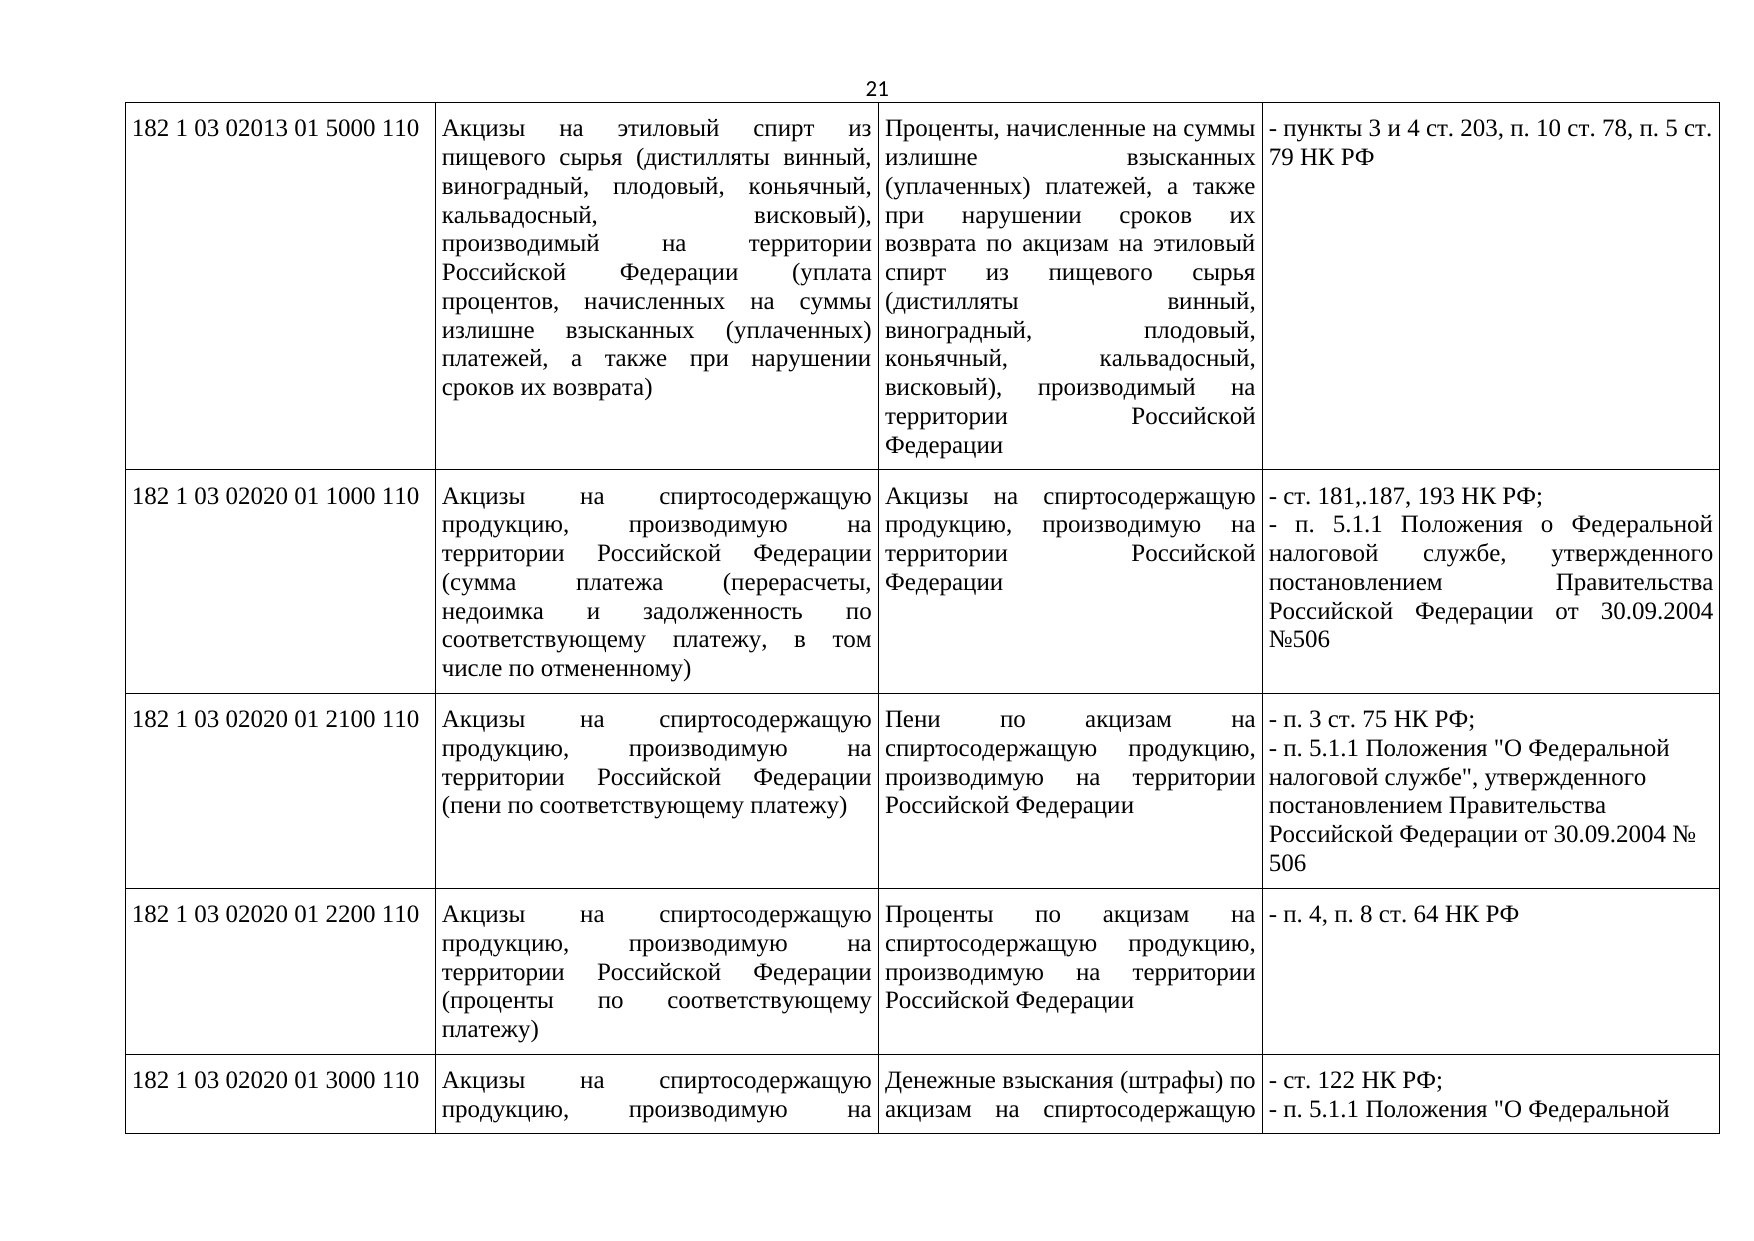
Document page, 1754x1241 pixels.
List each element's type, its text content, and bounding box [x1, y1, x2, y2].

table_cell 182 1 03 02020 01 2200 110 [126, 889, 435, 1053]
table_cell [436, 1055, 878, 1133]
table_cell - п. 3 ст. 75 НК РФ; - п. 5.1.1 Положения "О Федеральной налоговой службе", утвержденного постановлением Правительства Российской Федерации от 30.09.2004 № 506 [1263, 694, 1719, 887]
table_cell - п. 4, п. 8 ст. 64 НК РФ [1263, 889, 1719, 1053]
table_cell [126, 1055, 435, 1133]
table_cell - ст. 181,.187, 193 НК РФ; - п. 5.1.1 Положения о Федеральной налоговой службе, утвержденного постановлением Правительства Российской Федерации от 30.09.2004 №506 [1263, 470, 1719, 693]
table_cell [1263, 1055, 1719, 1133]
table_cell Пени по акцизам на спиртосодержащую продукцию, производимую на территории Российской Федерации [879, 694, 1262, 887]
table_cell 182 1 03 02020 01 2100 110 [126, 694, 435, 887]
table_cell Проценты по акцизам на спиртосодержащую продукцию, производимую на территории Российской Федерации [879, 889, 1262, 1053]
table_cell Акцизы на спиртосодержащую продукцию, производимую на территории Российской Федерации [879, 470, 1262, 693]
table_cell 182 1 03 02020 01 1000 110 [126, 470, 435, 693]
table_cell Акцизы на спиртосодержащую продукцию, производимую на территории Российской Федерации (пени по соответствующему платежу) [436, 694, 878, 887]
table_cell - пункты 3 и 4 ст. 203, п. 10 ст. 78, п. 5 ст. 79 НК РФ [1263, 103, 1719, 469]
table_cell 182 1 03 02013 01 5000 110 [126, 103, 435, 469]
table_cell Акцизы на этиловый спирт из пищевого сырья (дистилляты винный, виноградный, плодовый, коньячный, кальвадосный, висковый), производимый на территории Российской Федерации (уплата процентов, начисленных на суммы излишне взысканных (уплаченных) платежей, а также при нарушении сроков их возврата) [436, 103, 878, 469]
table_cell Акцизы на спиртосодержащую продукцию, производимую на территории Российской Федерации (проценты по соответствующему платежу) [436, 889, 878, 1053]
table_cell Проценты, начисленные на суммы излишне взысканных (уплаченных) платежей, а также при нарушении сроков их возврата по акцизам на этиловый спирт из пищевого сырья (дистилляты винный, виноградный, плодовый, коньячный, кальвадосный, висковый), производимый на территории Российской Федерации [879, 103, 1262, 469]
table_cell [879, 1055, 1262, 1133]
table_cell Акцизы на спиртосодержащую продукцию, производимую на территории Российской Федерации (сумма платежа (перерасчеты, недоимка и задолженность по соответствующему платежу, в том числе по отмененному) [436, 470, 878, 693]
